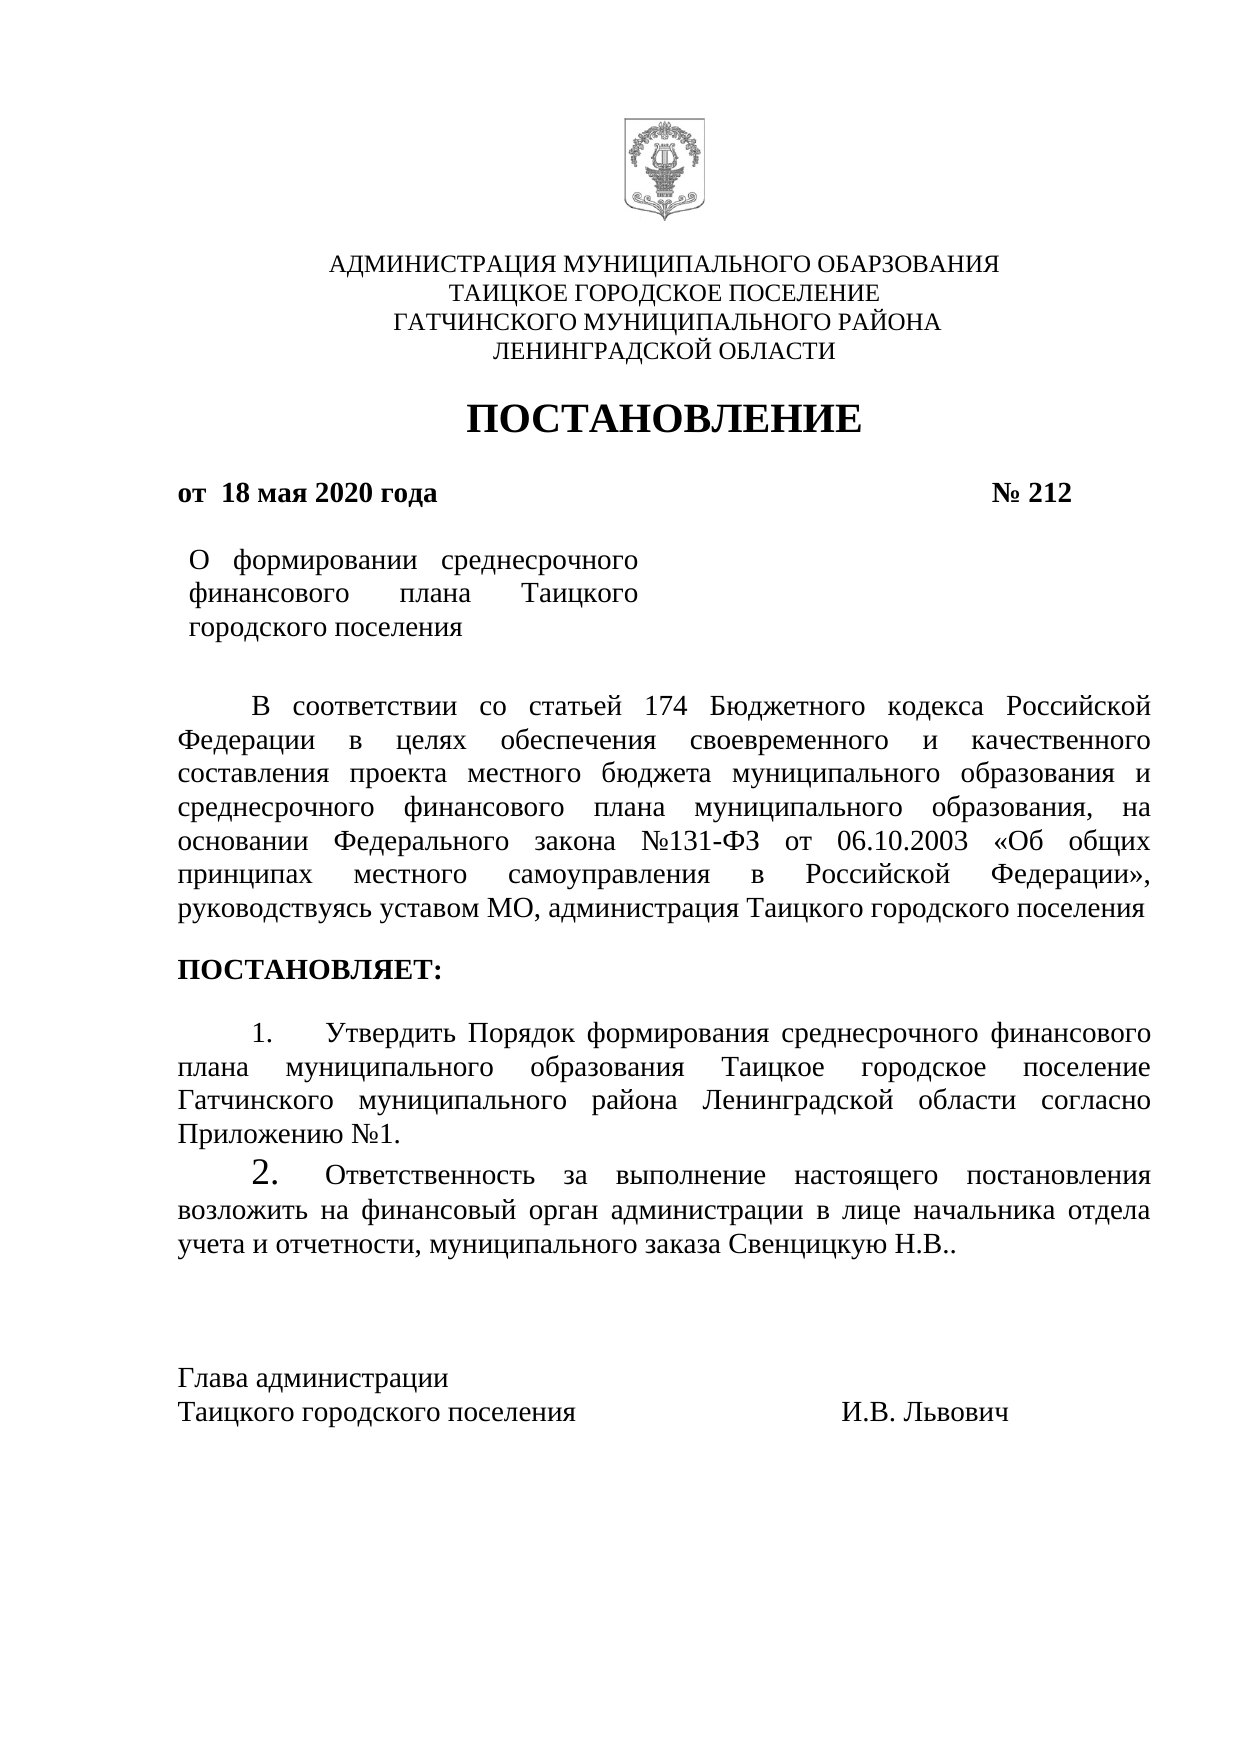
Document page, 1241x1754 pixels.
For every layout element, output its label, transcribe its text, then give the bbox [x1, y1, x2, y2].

text ГАТЧИНСКОГО МУНИЦИПАЛЬНОГО РАЙОНА [177, 307, 1152, 336]
text ПОСТАНОВЛЕНИЕ [177, 393, 1152, 441]
list Утвердить Порядок формирования среднесрочного финансового плана муниципального образования Таицкое городское поселение Гатчинского муниципального района Ленинградской области согласно Приложению №1. [177, 1015, 1152, 1149]
text ПОСТАНОВЛЯЕТ: [177, 952, 1152, 986]
text АДМИНИСТРАЦИЯ МУНИЦИПАЛЬНОГО ОБАРЗОВАНИЯ [177, 249, 1152, 278]
text Таицкого городского поселения И.В. Львович [177, 1394, 1152, 1427]
text В соответствии со статьей 174 Бюджетного кодекса Российской Федерации в целях обеспечения своевременного и качественного составления проекта местного бюджета муниципального образования и среднесрочного финансового плана муниципального образования, на основании Федерального закона №131-ФЗ от 06.10.2003 «Об общих принципах местного самоуправления в Российской Федерации», руководствуясь уставом МО, администрация Таицкого городского поселения [177, 688, 1152, 923]
text Глава администрации [177, 1360, 1152, 1394]
text от 18 мая 2020 года № 212 [177, 475, 1152, 508]
list Ответственность за выполнение настоящего постановления возложить на финансовый орган администрации в лице начальника отдела учета и отчетности, муниципального заказа Свенцицкую Н.В.. [177, 1149, 1152, 1259]
picture [624, 118, 705, 221]
text ТАИЦКОЕ ГОРОДСКОЕ ПОСЕЛЕНИЕ [177, 278, 1152, 307]
text ЛЕНИНГРАДСКОЙ ОБЛАСТИ [177, 336, 1152, 364]
table_header О формировании среднесрочного финансового плана Таицкого городского поселения [177, 542, 650, 655]
